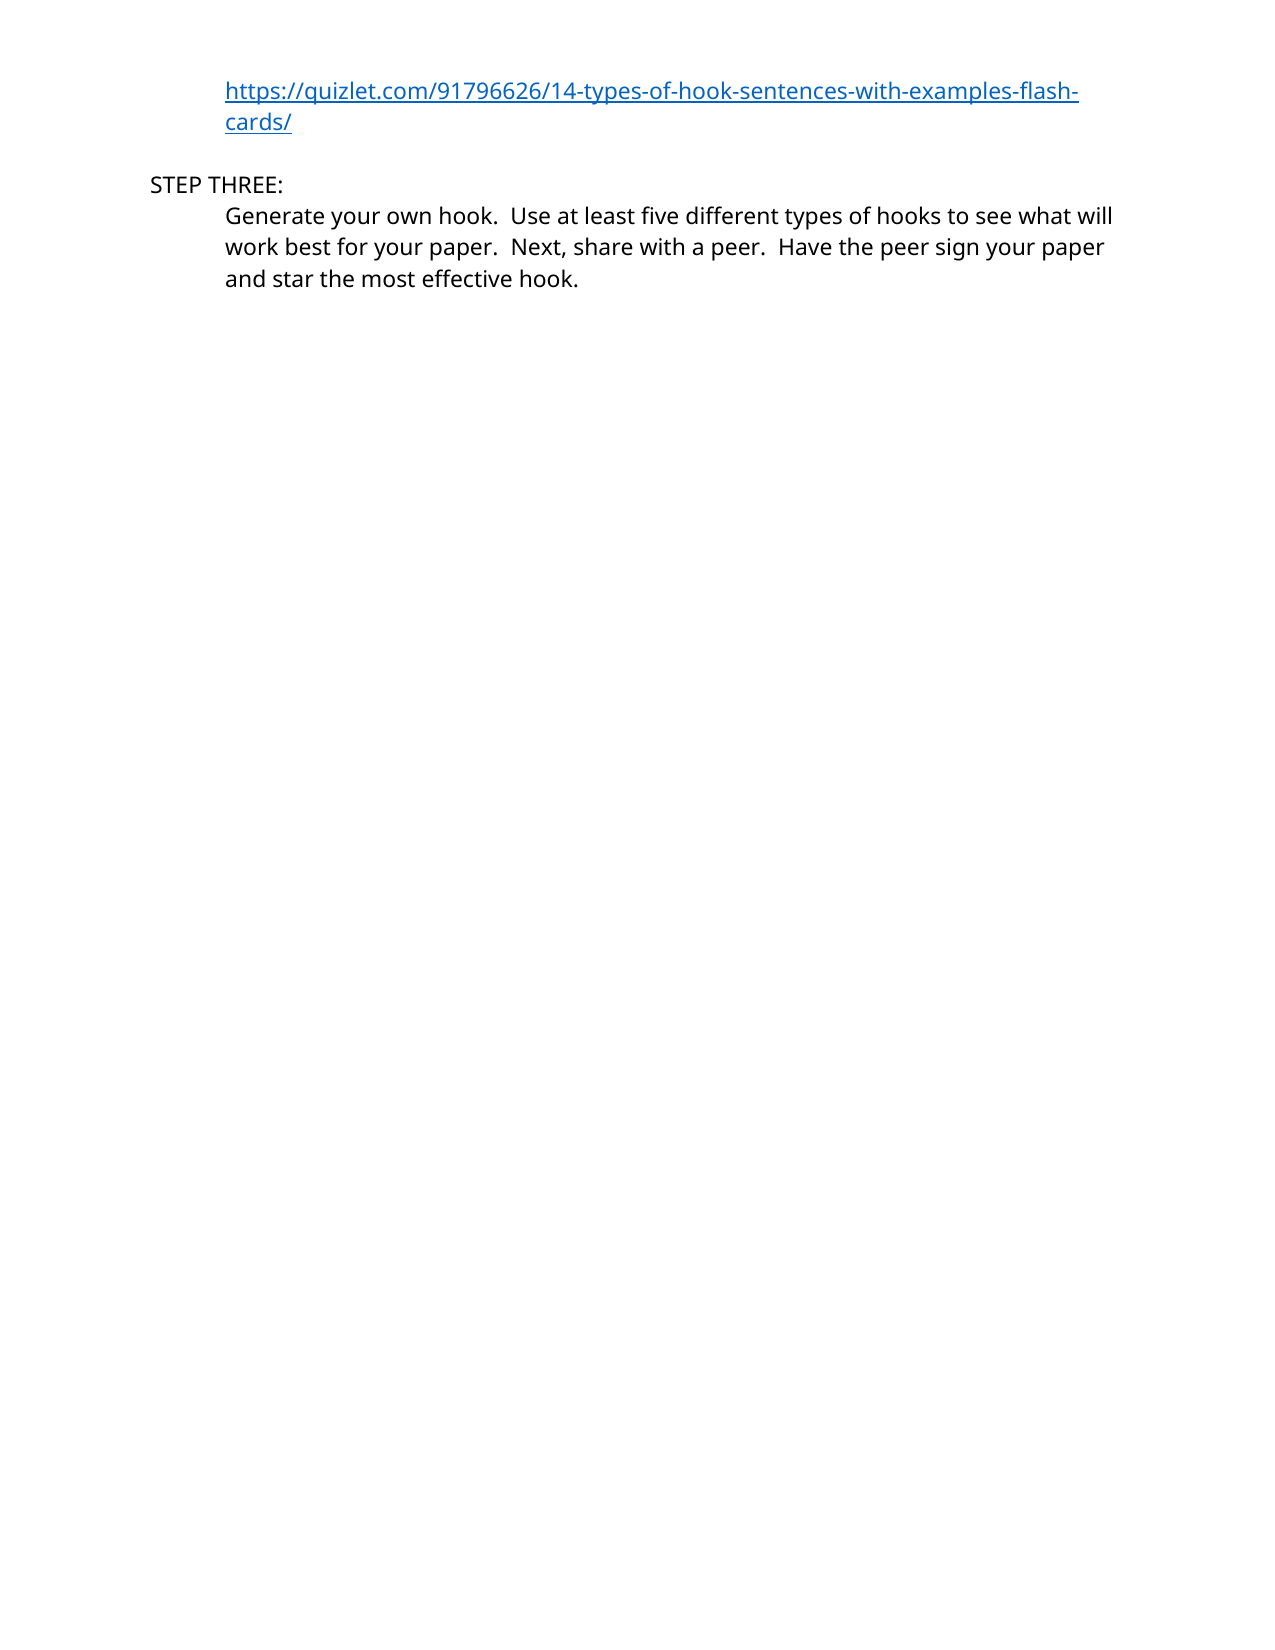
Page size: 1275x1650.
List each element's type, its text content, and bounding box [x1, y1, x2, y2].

text STEP THREE: [150, 169, 1125, 200]
text https://quizlet.com/91796626/14-types-of-hook-sentences-with-examples-flash-cards/ [225, 75, 1125, 137]
text Generate your own hook. Use at least five different types of hooks to see what will work best for your paper. Next, share with a peer. Have the peer sign your paper and star the most effective hook. [225, 200, 1125, 294]
